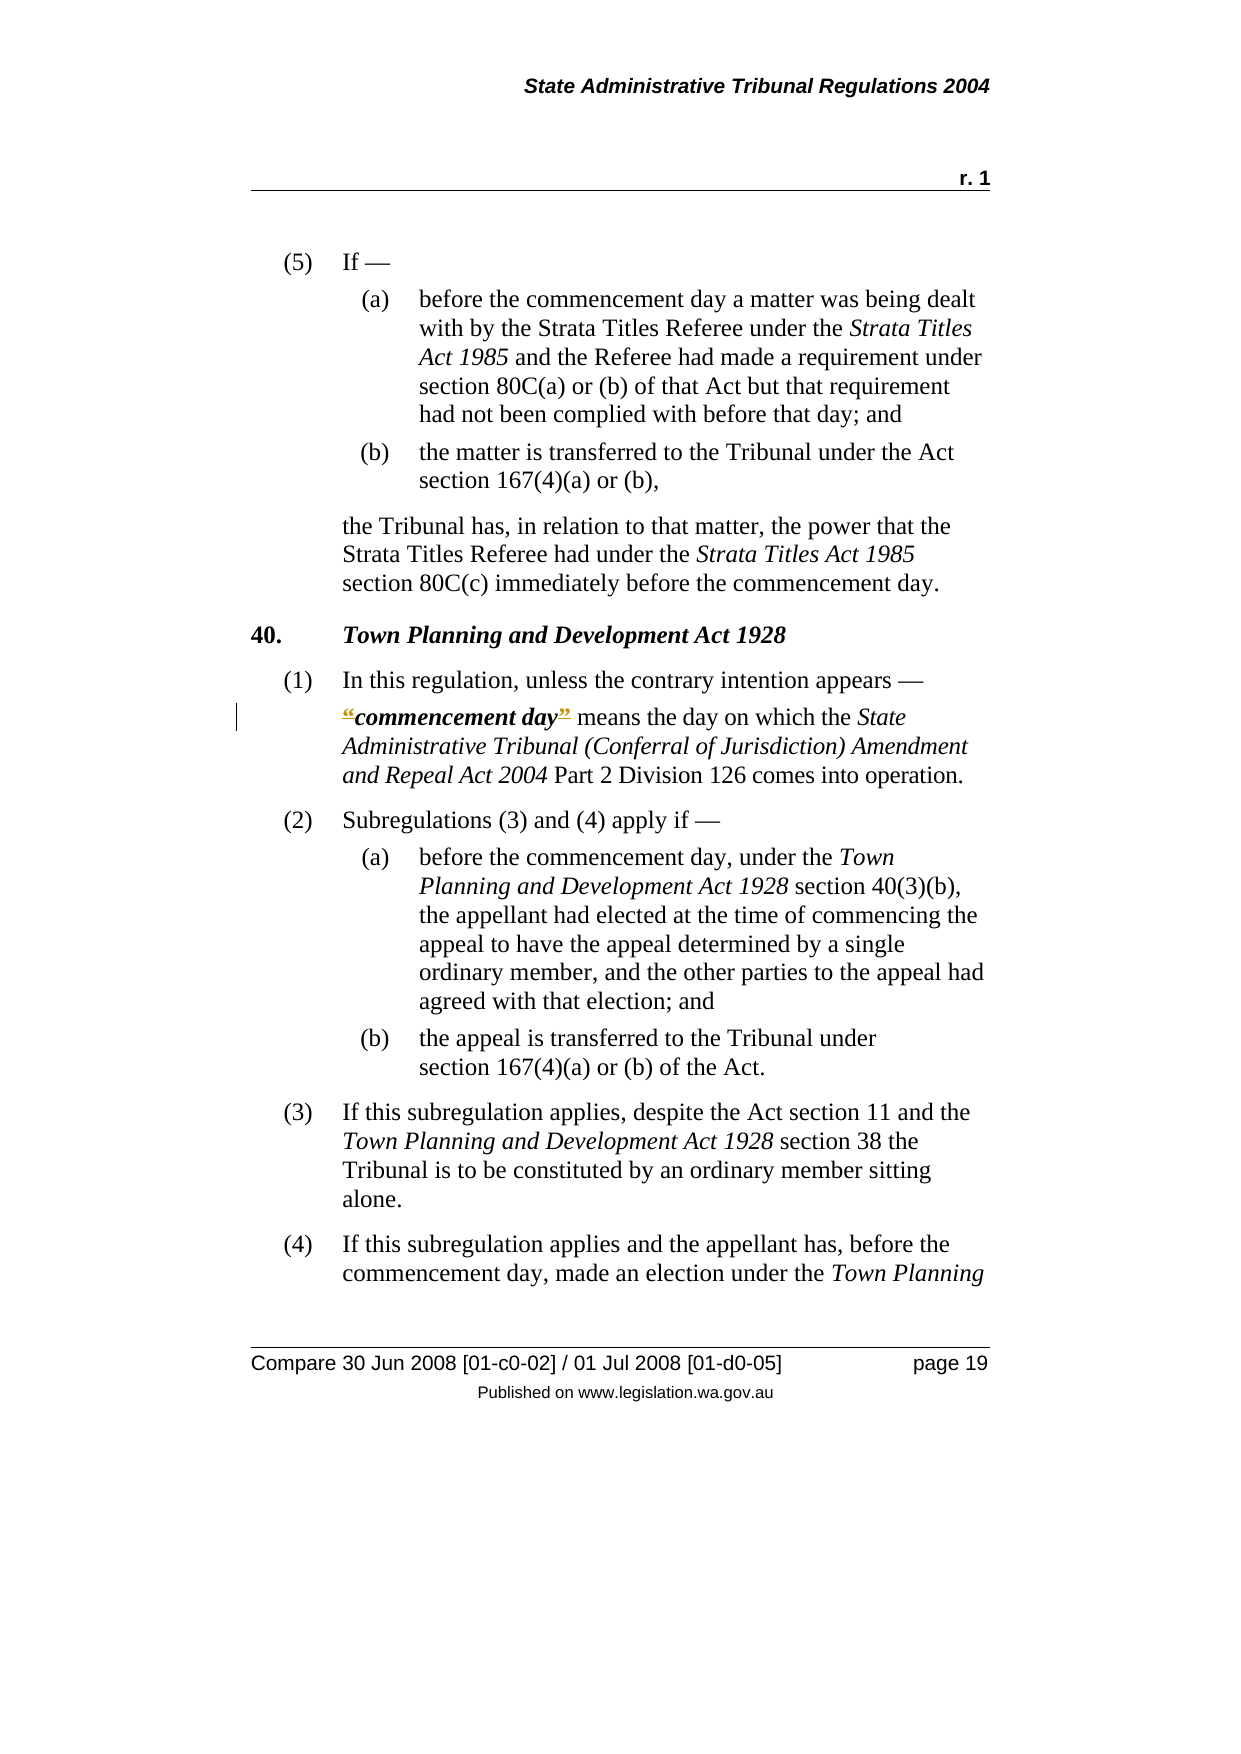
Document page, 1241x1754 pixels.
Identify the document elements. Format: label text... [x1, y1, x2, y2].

text commencement day means the day on which the State Administrative Tribunal (Conferral of Jurisdiction) Amendment and Repeal Act 2004 Part 2 Division 126 comes into operation. [251, 702, 990, 789]
subtitle 40. Town Planning and Development Act 1928 [251, 620, 990, 649]
text (b) the appeal is transferred to the Tribunal under section 167(4)(a) or (b) of the Act. [251, 1023, 990, 1081]
text the Tribunal has, in relation to that matter, the power that the Strata Titles Referee had under the Strata Titles Act 1985 section 80C(c) immediately before the commencement day. [251, 511, 990, 597]
text (5) If — [251, 247, 990, 276]
text (2) Subregulations (3) and (4) apply if — [251, 805, 990, 834]
text (1) In this regulation, unless the contrary intention appears — [251, 665, 990, 694]
text (a) before the commencement day, under the Town Planning and Development Act 1928 section 40(3)(b), the appellant had elected at the time of commencing the appeal to have the appeal determined by a single ordinary member, and the other parties to the appeal had agreed with that election; and [251, 842, 990, 1015]
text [251, 1229, 990, 1287]
text (a) before the commencement day a matter was being dealt with by the Strata Titles Referee under the Strata Titles Act 1985 and the Referee had made a requirement under section 80C(a) or (b) of that Act but that requirement had not been complied with before that day; and [251, 284, 990, 428]
text (3) If this subregulation applies, despite the Act section 11 and the Town Planning and Development Act 1928 section 38 the Tribunal is to be constituted by an ordinary member sitting alone. [251, 1097, 990, 1212]
text (b) the matter is transferred to the Tribunal under the Act section 167(4)(a) or (b), [251, 437, 990, 494]
